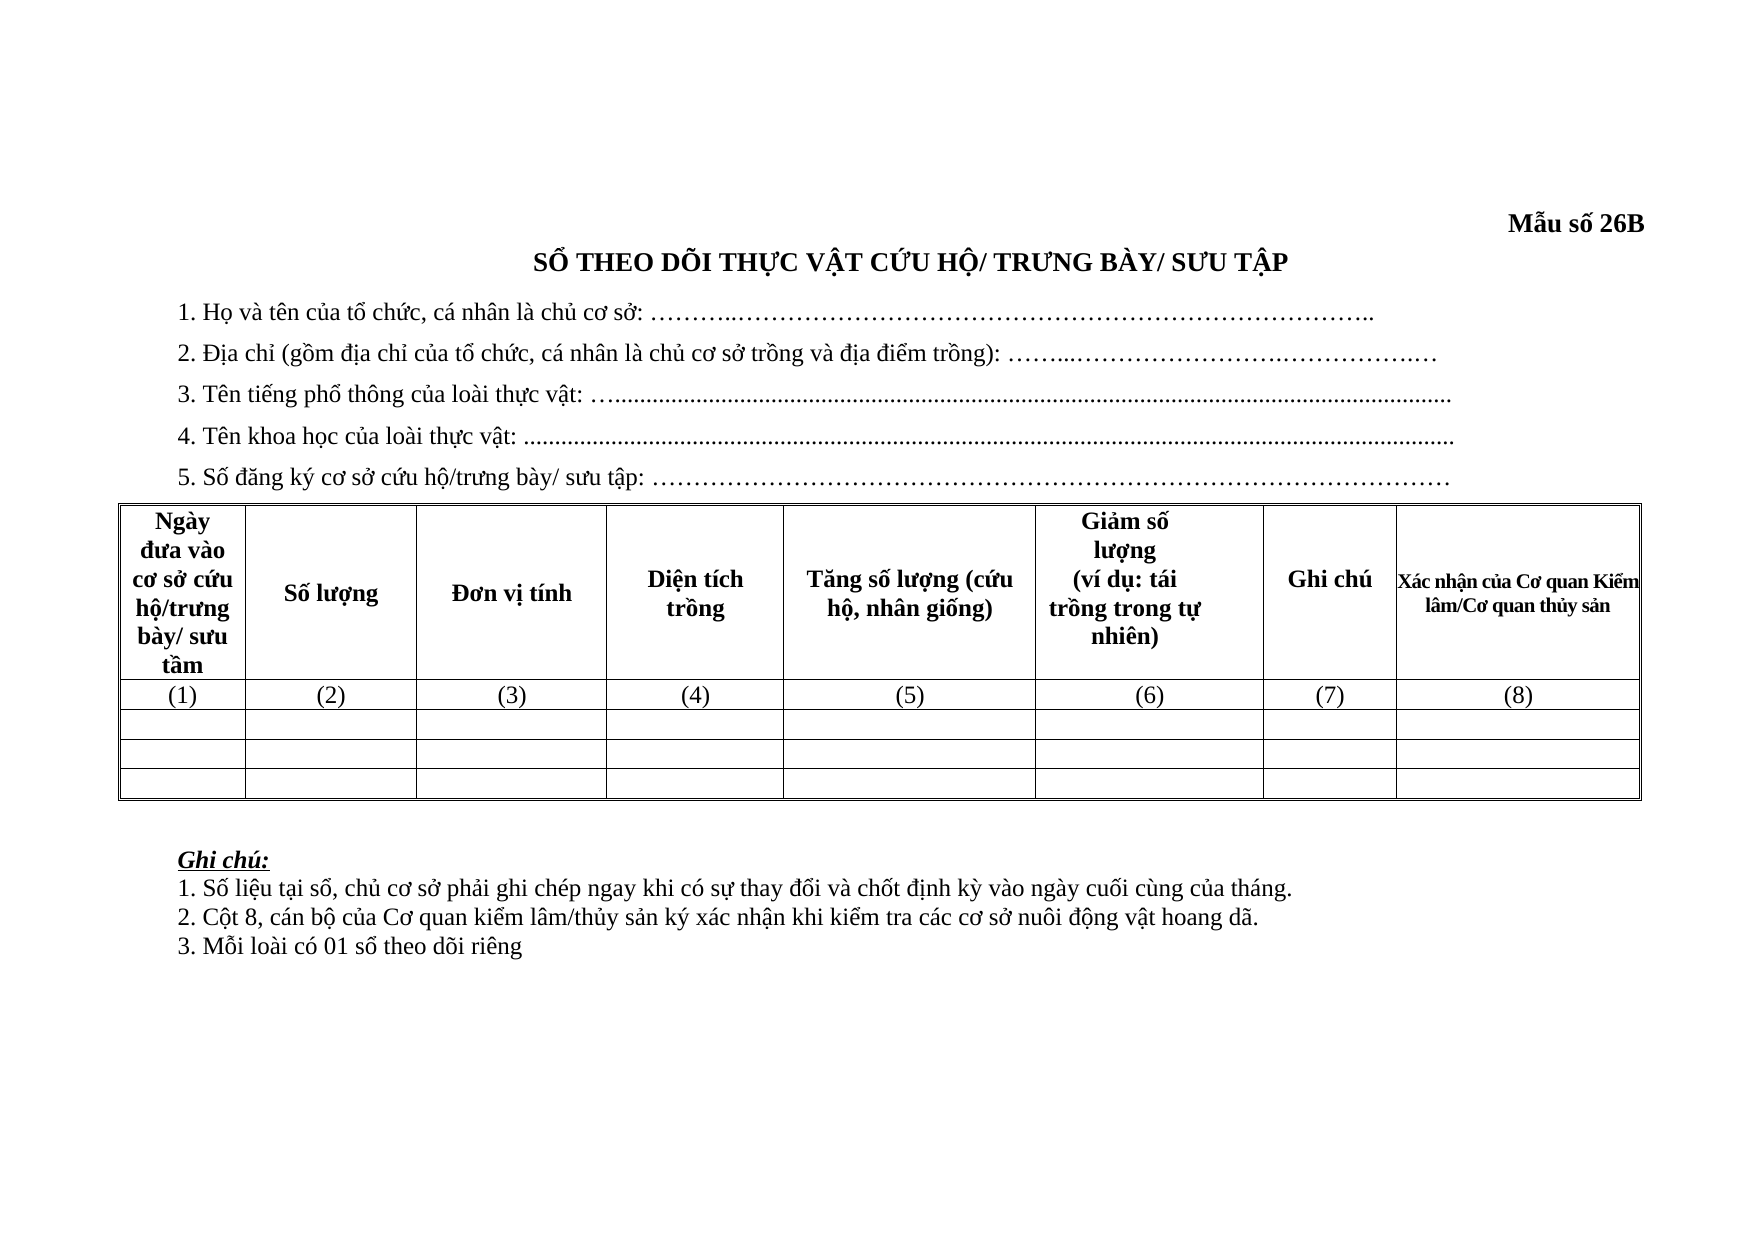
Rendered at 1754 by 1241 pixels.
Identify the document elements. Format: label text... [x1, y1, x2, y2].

table_cell [417, 769, 606, 798]
table_cell [246, 740, 416, 768]
table_cell (7) [1264, 680, 1396, 709]
table_header Số lượng [246, 506, 416, 679]
table_header Đơn vị tính [417, 506, 606, 679]
table_header Xác nhận của Cơ quan Kiểm lâm/Cơ quan thủy sản [1397, 506, 1639, 679]
table_cell [417, 710, 606, 738]
table_cell [784, 710, 1035, 738]
table_cell [1397, 740, 1639, 768]
text 3. Mỗi loài có 01 sổ theo dõi riêng [118, 931, 1645, 960]
text 2. Cột 8, cán bộ của Cơ quan kiểm lâm/thủy sản ký xác nhận khi kiểm tra các cơ sở nuôi động vật hoang dã. [118, 902, 1645, 931]
table_cell [1397, 710, 1639, 738]
table_cell (6) [1036, 680, 1263, 709]
table_cell [1036, 710, 1263, 738]
text 1. Số liệu tại sổ, chủ cơ sở phải ghi chép ngay khi có sự thay đổi và chốt định kỳ vào ngày cuối cùng của tháng. [118, 873, 1645, 902]
table_header Ngày đưa vào cơ sở cứu hộ/trưng bày/ sưu tầm [121, 506, 245, 679]
table_cell [1264, 710, 1396, 738]
table_cell [1036, 740, 1263, 768]
table_cell [1264, 740, 1396, 768]
table_cell [417, 740, 606, 768]
text Ghi chú: [118, 845, 1645, 873]
table_cell [1397, 769, 1639, 798]
table_cell [246, 710, 416, 738]
table_cell [784, 769, 1035, 798]
table_cell [246, 769, 416, 798]
table_cell (3) [417, 680, 606, 709]
table_cell [1036, 769, 1263, 798]
table_cell (1) [121, 680, 245, 709]
table_cell [121, 740, 245, 768]
table_cell [607, 740, 783, 768]
table_cell [607, 769, 783, 798]
table_cell [784, 740, 1035, 768]
table_cell [607, 710, 783, 738]
text 3. Tên tiếng phổ thông của loài thực vật: …...................................................................................................................................... [118, 379, 1639, 408]
table_header Giảm số lượng (ví dụ: tái trồng trong tự nhiên) [1036, 506, 1263, 679]
text SỔ THEO DÕI THỰC VẬT CỨU HỘ/ TRƯNG BÀY/ SƯU TẬP [118, 246, 1645, 277]
text 1. Họ và tên của tổ chức, cá nhân là chủ cơ sở: ………..………………………………………………………………….. [118, 297, 1639, 326]
text 4. Tên khoa học của loài thực vật: ..................................................................................................................................................... [118, 421, 1639, 449]
table_cell [121, 710, 245, 738]
table_cell [1264, 769, 1396, 798]
table_cell [121, 769, 245, 798]
text 2. Địa chỉ (gồm địa chỉ của tổ chức, cá nhân là chủ cơ sở trồng và địa điểm trồng): ……...…………………….…………….… [118, 338, 1639, 367]
table_header Tăng số lượng (cứu hộ, nhân giống) [784, 506, 1035, 679]
table_cell (8) [1397, 680, 1639, 709]
text Mẫu số 26B [118, 207, 1645, 238]
table_cell (4) [607, 680, 783, 709]
table_header Ghi chú [1264, 506, 1396, 679]
text 5. Số đăng ký cơ sở cứu hộ/trưng bày/ sưu tập: …………………………………………………………………………………… [118, 462, 1639, 491]
table_header Diện tích trồng [607, 506, 783, 679]
table_cell (5) [784, 680, 1035, 709]
table_cell (2) [246, 680, 416, 709]
